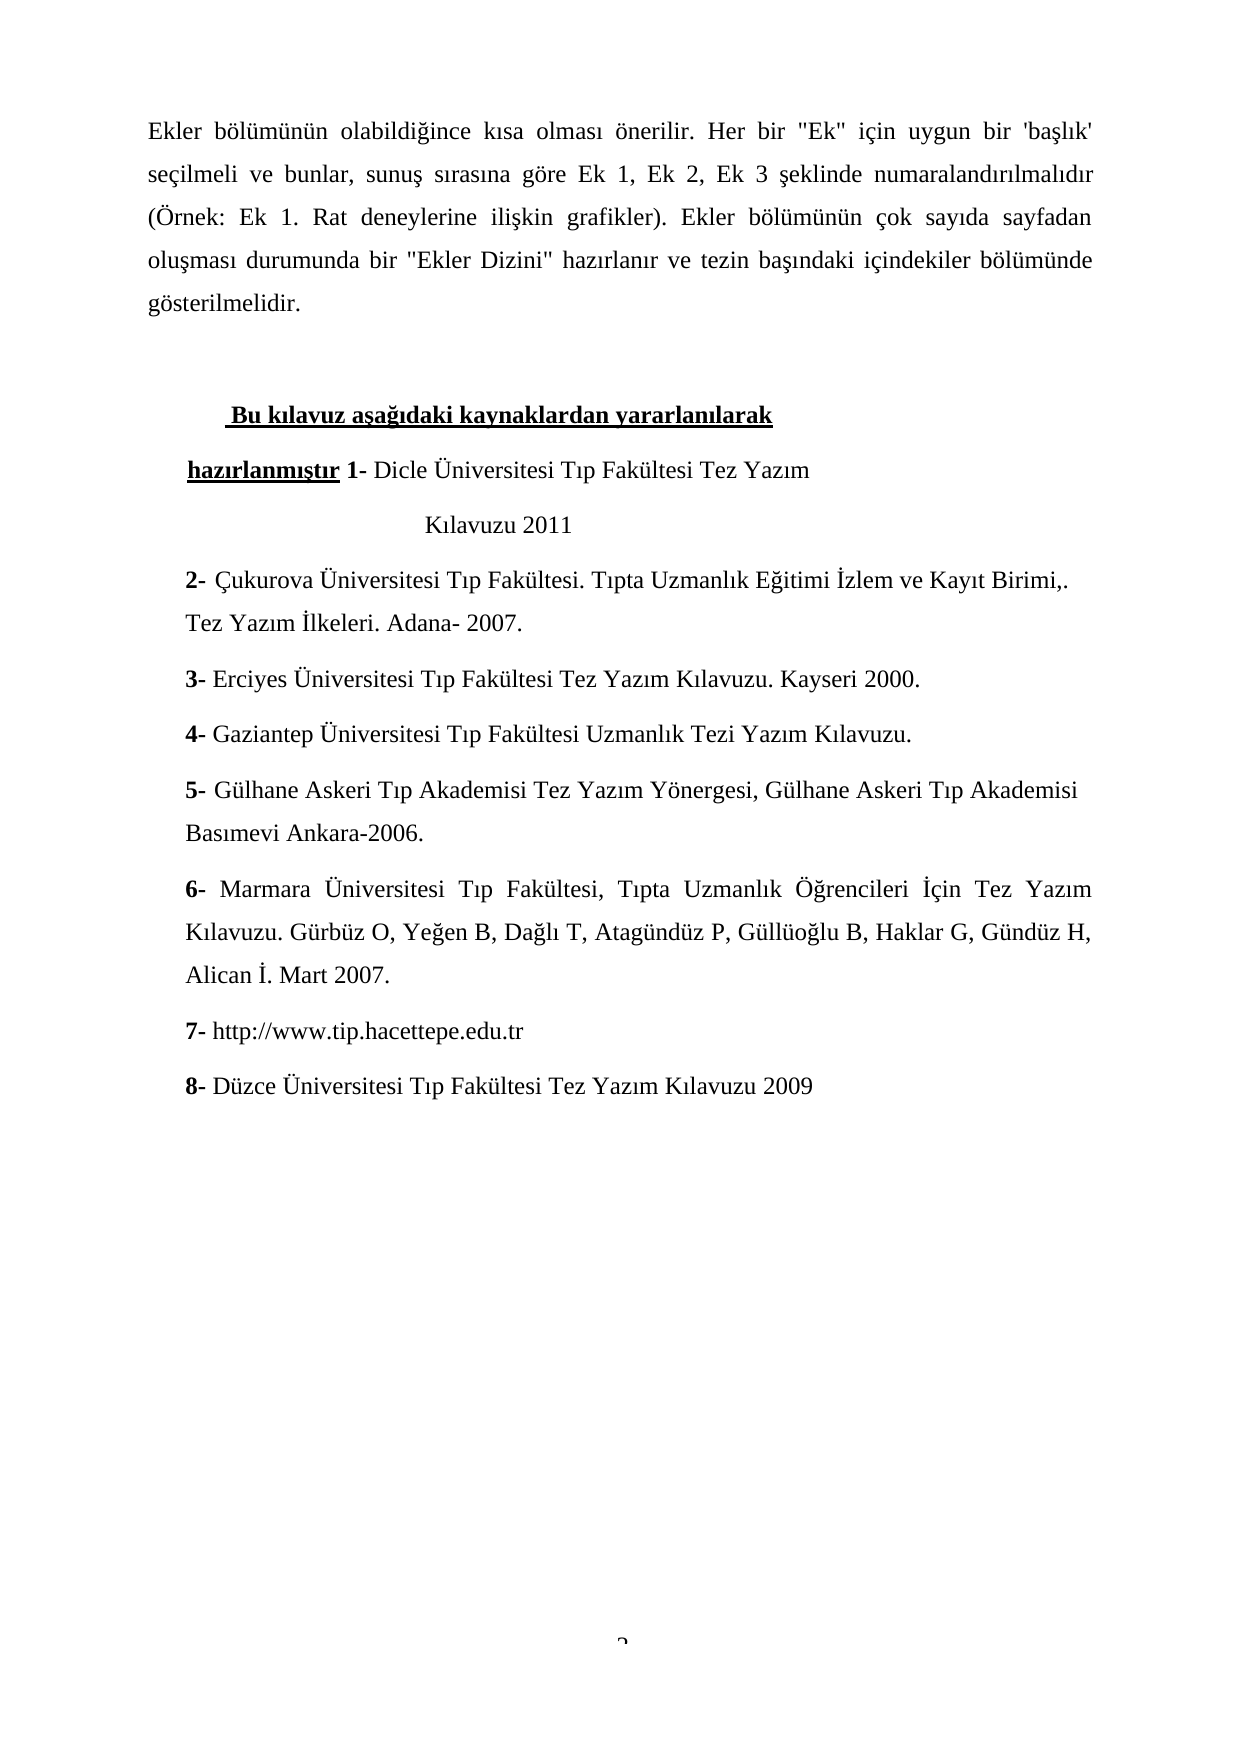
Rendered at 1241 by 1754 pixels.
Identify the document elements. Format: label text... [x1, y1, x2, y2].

text Ekler bölümünün olabildiğince kısa olması önerilir. Her bir "Ek" için uygun bir 'başlık' seçilmeli ve bunlar, sunuş sırasına göre Ek 1, Ek 2, Ek 3 şeklinde numaralandırılmalıdır (Örnek: Ek 1. Rat deneylerine ilişkin grafikler). Ekler bölümünün çok sayıda sayfadan oluşması durumunda bir "Ekler Dizini" hazırlanır ve tezin başındaki içindekiler bölümünde gösterilmelidir. [148, 116, 1093, 317]
list Marmara Üniversitesi Tıp Fakültesi, Tıpta Uzmanlık Öğrencileri İçin Tez Yazım Kılavuzu. Gürbüz O, Yeğen B, Dağlı T, Atagündüz P, Güllüoğlu B, Haklar G, Gündüz H, Alican İ. Mart 2007. [185, 874, 1093, 989]
text Bu kılavuz aşağıdaki kaynaklardan yararlanılarak hazırlanmıştır 1- Dicle Üniversitesi Tıp Fakültesi Tez Yazım Kılavuzu 2011 [148, 400, 849, 538]
list Gaziantep Üniversitesi Tıp Fakültesi Uzmanlık Tezi Yazım Kılavuzu. [185, 719, 1240, 748]
list http://www.tip.hacettepe.edu.tr [185, 1016, 1240, 1045]
list Erciyes Üniversitesi Tıp Fakültesi Tez Yazım Kılavuzu. Kayseri 2000. [185, 664, 1240, 693]
list Düzce Üniversitesi Tıp Fakültesi Tez Yazım Kılavuzu 2009 [185, 1071, 1240, 1100]
list Çukurova Üniversitesi Tıp Fakültesi. Tıpta Uzmanlık Eğitimi İzlem ve Kayıt Birimi,. Tez Yazım İlkeleri. Adana- 2007. [185, 565, 1093, 637]
list Gülhane Askeri Tıp Akademisi Tez Yazım Yönergesi, Gülhane Askeri Tıp Akademisi Basımevi Ankara-2006. [185, 775, 1093, 847]
